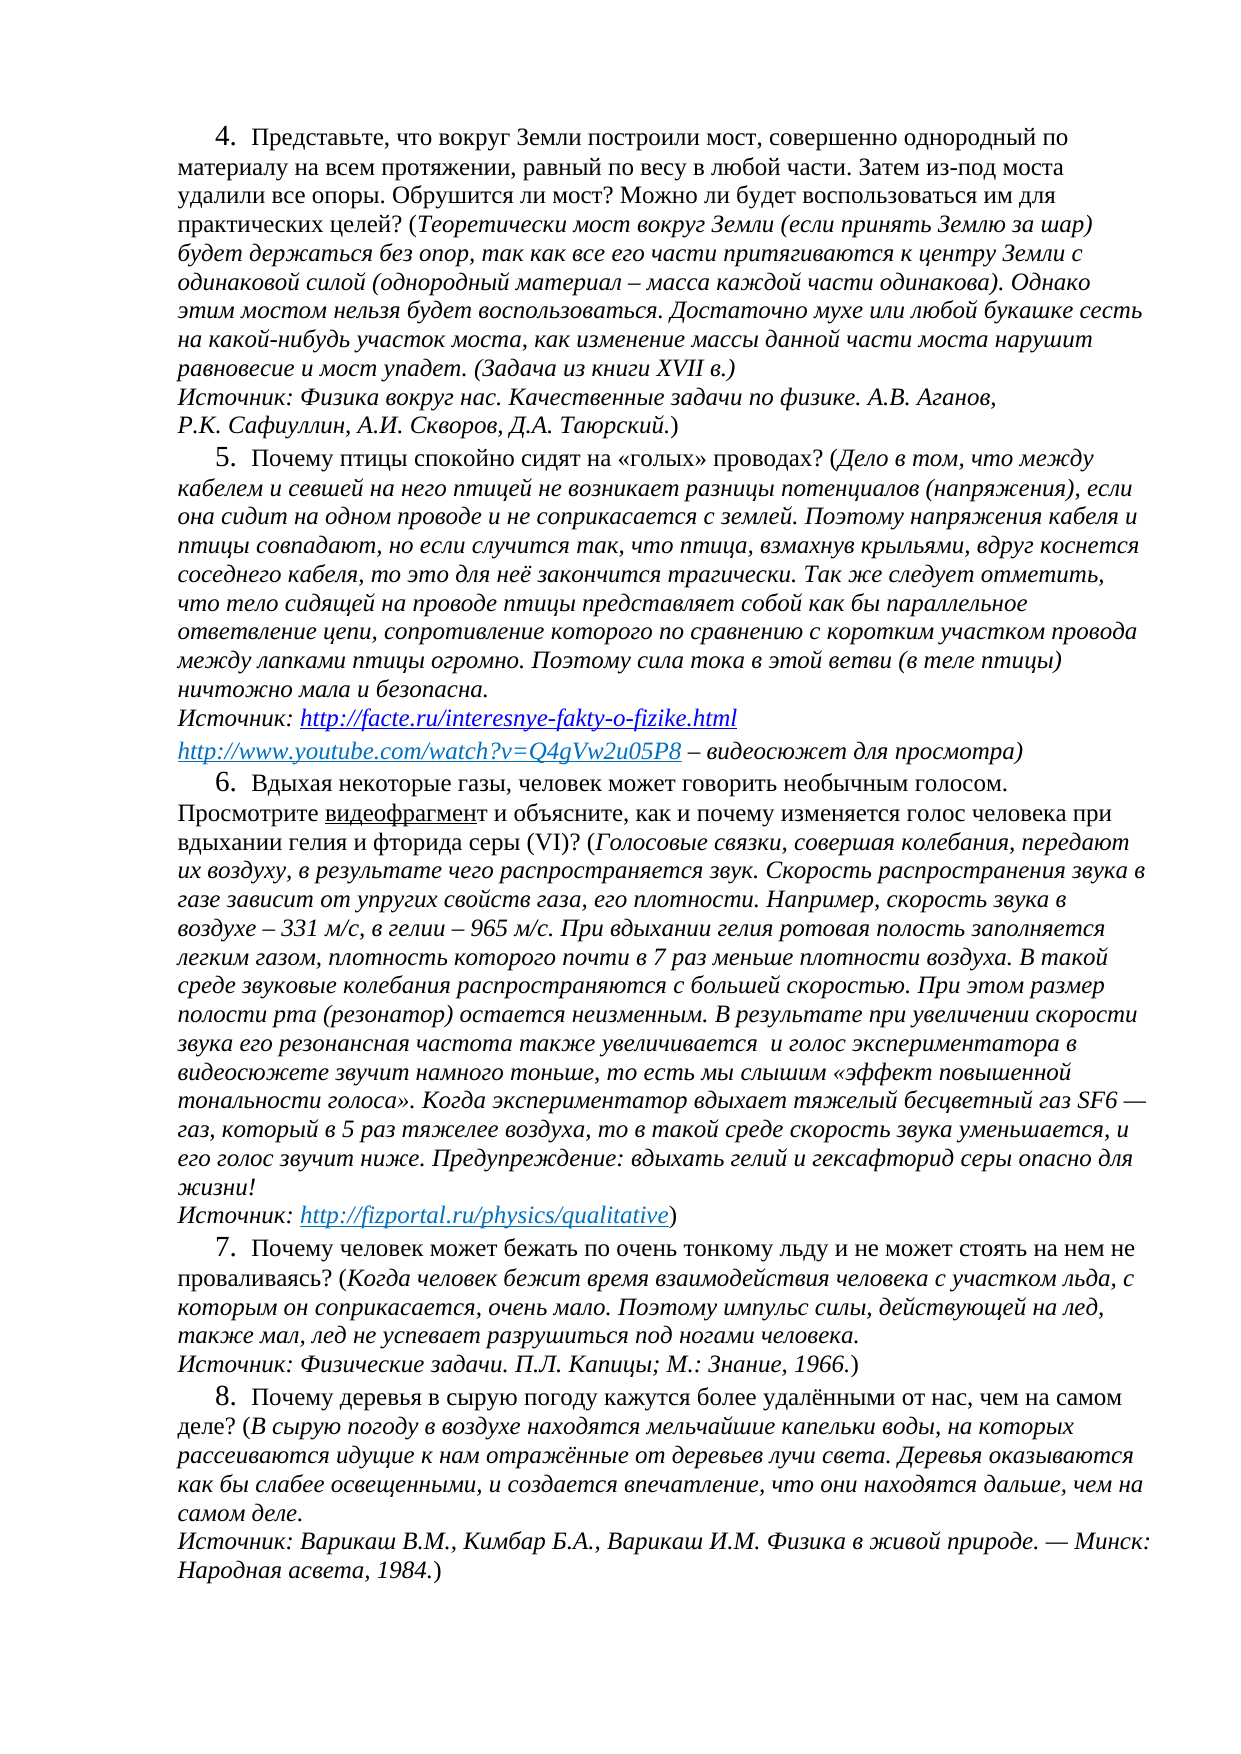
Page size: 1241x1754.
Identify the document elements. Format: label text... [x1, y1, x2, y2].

list Источник: Варикаш В.М., Кимбар Б.А., Варикаш И.М. Физика в живой природе. — Минск: Народная асвета, 1984.) [177, 1526, 1152, 1584]
list Почему деревья в сырую погоду кажутся более удалёнными от нас, чем на самом деле? (В сырую погоду в воздухе находятся мельчайшие капельки воды, на которых рассеиваются идущие к нам отражённые от деревьев лучи света. Деревья оказываются как бы слабее освещенными, и создается впечатление, что они находятся дальше, чем на самом деле. [177, 1378, 1152, 1526]
list Почему человек может бежать по очень тонкому льду и не может стоять на нем не проваливаясь? (Когда человек бежит время взаимодействия человека с участком льда, с которым он соприкасается, очень мало. Поэтому импульс силы, действующей на лед, также мал, лед не успевает разрушиться под ногами человека. [177, 1229, 1152, 1349]
text Источник: http://fizportal.ru/physics/qualitative) [177, 1201, 1152, 1229]
list Почему птицы спокойно сидят на «голых» проводах? (Дело в том, что между кабелем и севшей на него птицей не возникает разницы потенциалов (напряжения), если она сидит на одном проводе и не соприкасается с землей. Поэтому напряжения кабеля и птицы совпадают, но если случится так, что птица, взмахнув крыльями, вдруг коснется соседнего кабеля, то это для неё закончится трагически. Так же следует отметить, что тело сидящей на проводе птицы представляет собой как бы параллельное ответвление цепи, сопротивление которого по сравнению с коротким участком провода между лапками птицы огромно. Поэтому сила тока в этой ветви (в теле птицы) ничтожно мала и безопасна. [177, 439, 1152, 703]
text Источник: http://facte.ru/interesnye-fakty-o-fizike.html [177, 703, 1152, 731]
text Источник: Физика вокруг нас. Качественные задачи по физике. А.В. Аганов, Р.К. Сафиуллин, А.И. Скворов, Д.А. Таюрский.) [177, 382, 1152, 439]
text Источник: Физические задачи. П.Л. Капицы; М.: Знание, 1966.) [177, 1349, 1152, 1378]
list Представьте, что вокруг Земли построили мост, совершенно однородный по материалу на всем протяжении, равный по весу в любой части. Затем из-под моста удалили все опоры. Обрушится ли мост? Можно ли будет воспользоваться им для практических целей? (Теоретически мост вокруг Земли (если принять Землю за шар) будет держаться без опор, так как все его части притягиваются к центру Земли с одинаковой силой (однородный материал – масса каждой части одинакова). Однако этим мостом нельзя будет воспользоваться. Достаточно мухе или любой букашке сесть на какой-нибудь участок моста, как изменение массы данной части моста нарушит равновесие и мост упадет. (Задача из книги XVII в.) [177, 118, 1152, 382]
text http://www.youtube.com/watch?v=Q4gVw2u05P8 – видеосюжет для просмотра) [177, 736, 1152, 764]
list Вдыхая некоторые газы, человек может говорить необычным голосом. Просмотрите видеофрагмент и объясните, как и почему изменяется голос человека при вдыхании гелия и фторида серы (VI)? (Голосовые связки, совершая колебания, передают их воздуху, в результате чего распространяется звук. Скорость распространения звука в газе зависит от упругих свойств газа, его плотности. Например, скорость звука в воздухе – 331 м/с, в гелии – 965 м/с. При вдыхании гелия ротовая полость заполняется легким газом, плотность которого почти в 7 раз меньше плотности воздуха. В такой среде звуковые колебания распространяются с большей скоростью. При этом размер полости рта (резонатор) остается неизменным. В результате при увеличении скорости звука его резонансная частота также увеличивается и голос экспериментатора в видеосюжете звучит намного тоньше, то есть мы слышим «эффект повышенной тональности голоса». Когда экспериментатор вдыхает тяжелый бесцветный газ SF6 — газ, который в 5 раз тяжелее воздуха, то в такой среде скорость звука уменьшается, и его голос звучит ниже. Предупреждение: вдыхать гелий и гексафторид серы опасно для жизни! [177, 764, 1152, 1201]
